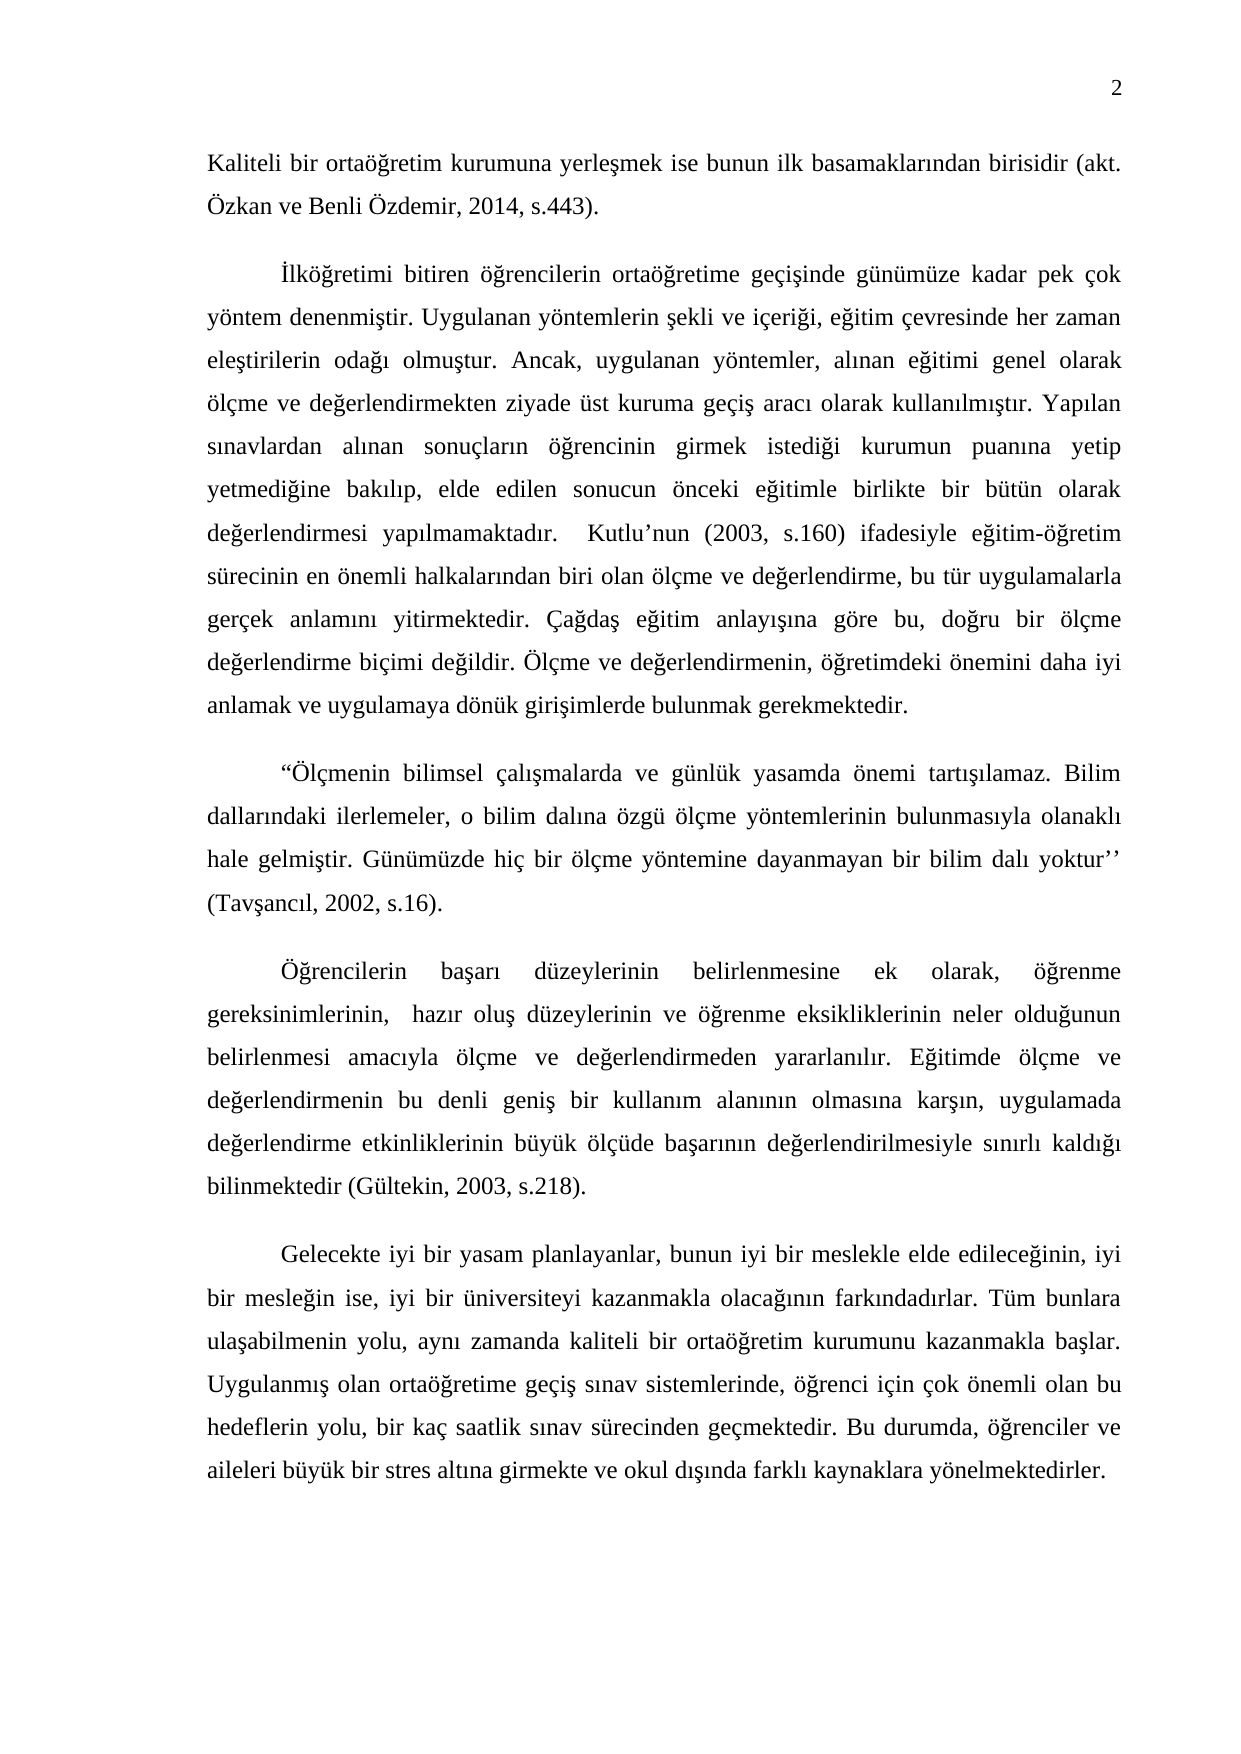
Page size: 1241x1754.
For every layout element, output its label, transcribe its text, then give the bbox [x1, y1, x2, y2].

text Öğrencilerin başarı düzeylerinin belirlenmesine ek olarak, öğrenme gereksinimlerinin, hazır oluş düzeylerinin ve öğrenme eksikliklerinin neler olduğunun belirlenmesi amacıyla ölçme ve değerlendirmeden yararlanılır. Eğitimde ölçme ve değerlendirmenin bu denli geniş bir kullanım alanının olmasına karşın, uygulamada değerlendirme etkinliklerinin büyük ölçüde başarının değerlendirilmesiyle sınırlı kaldığı bilinmektedir (Gültekin, 2003, s.218). [207, 956, 1122, 1200]
text İlköğretimi bitiren öğrencilerin ortaöğretime geçişinde günümüze kadar pek çok yöntem denenmiştir. Uygulanan yöntemlerin şekli ve içeriği, eğitim çevresinde her zaman eleştirilerin odağı olmuştur. Ancak, uygulanan yöntemler, alınan eğitimi genel olarak ölçme ve değerlendirmekten ziyade üst kuruma geçiş aracı olarak kullanılmıştır. Yapılan sınavlardan alınan sonuçların öğrencinin girmek istediği kurumun puanına yetip yetmediğine bakılıp, elde edilen sonucun önceki eğitimle birlikte bir bütün olarak değerlendirmesi yapılmamaktadır. Kutlu’nun (2003, s.160) ifadesiyle eğitim-öğretim sürecinin en önemli halkalarından biri olan ölçme ve değerlendirme, bu tür uygulamalarla gerçek anlamını yitirmektedir. Çağdaş eğitim anlayışına göre bu, doğru bir ölçme değerlendirme biçimi değildir. Ölçme ve değerlendirmenin, öğretimdeki önemini daha iyi anlamak ve uygulamaya dönük girişimlerde bulunmak gerekmektedir. [207, 259, 1122, 719]
text “Ölçmenin bilimsel çalışmalarda ve günlük yasamda önemi tartışılamaz. Bilim dallarındaki ilerlemeler, o bilim dalına özgü ölçme yöntemlerinin bulunmasıyla olanaklı hale gelmiştir. Günümüzde hiç bir ölçme yöntemine dayanmayan bir bilim dalı yoktur’’ (Tavşancıl, 2002, s.16). [207, 758, 1122, 916]
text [207, 148, 1122, 219]
text Gelecekte iyi bir yasam planlayanlar, bunun iyi bir meslekle elde edileceğinin, iyi bir mesleğin ise, iyi bir üniversiteyi kazanmakla olacağının farkındadırlar. Tüm bunlara ulaşabilmenin yolu, aynı zamanda kaliteli bir ortaöğretim kurumunu kazanmakla başlar. Uygulanmış olan ortaöğretime geçiş sınav sistemlerinde, öğrenci için çok önemli olan bu hedeflerin yolu, bir kaç saatlik sınav sürecinden geçmektedir. Bu durumda, öğrenciler ve aileleri büyük bir stres altına girmekte ve okul dışında farklı kaynaklara yönelmektedirler. [207, 1239, 1122, 1484]
